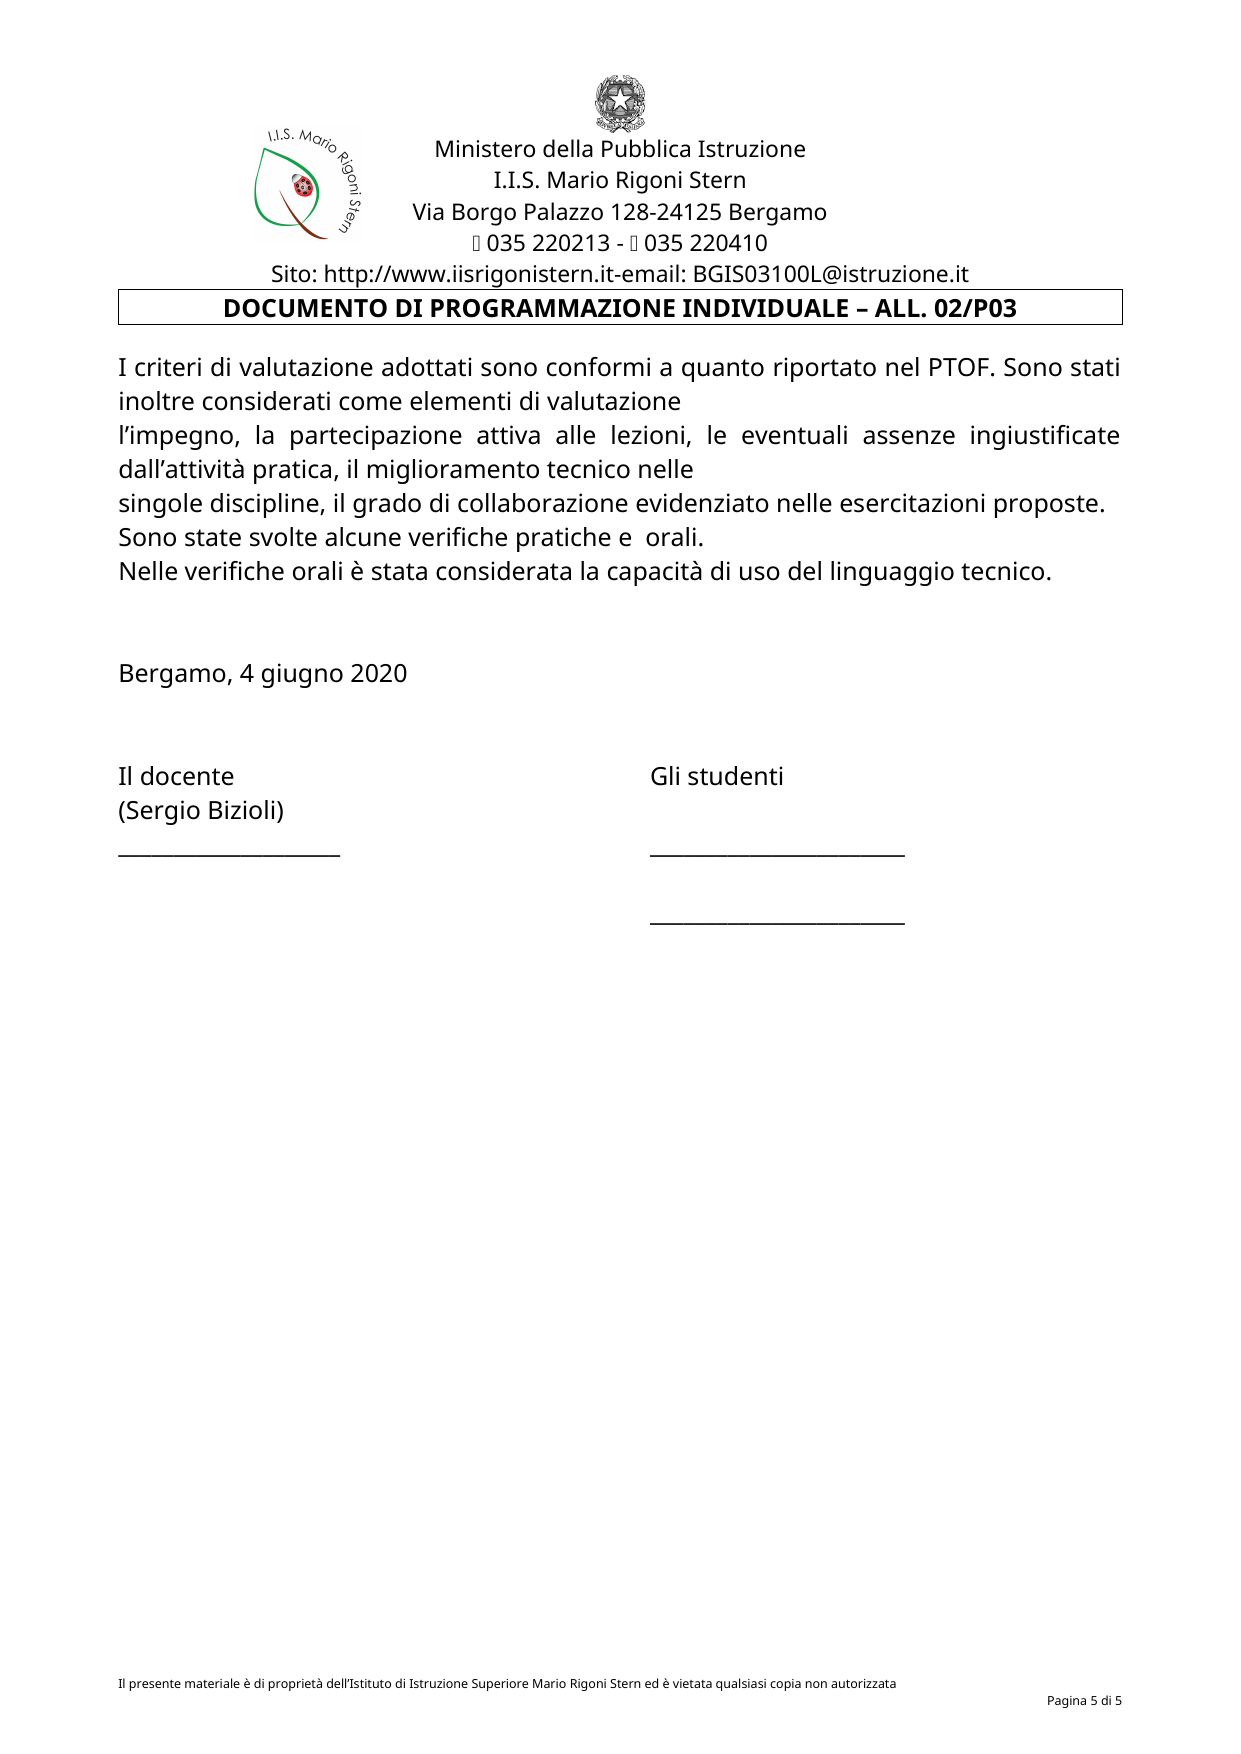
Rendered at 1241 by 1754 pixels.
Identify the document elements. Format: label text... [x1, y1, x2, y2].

text ____________________ _______________________ [118, 826, 1122, 860]
text Il docente Gli studenti [118, 758, 1122, 792]
text Sono state svolte alcune verifiche pratiche e orali. [118, 520, 1122, 554]
text Nelle verifiche orali è stata considerata la capacità di uso del linguaggio tecnico. [118, 554, 1122, 588]
picture [254, 125, 363, 244]
text l’impegno, la partecipazione attiva alle lezioni, le eventuali assenze ingiustificate dall’attività pratica, il miglioramento tecnico nelle [118, 418, 1122, 486]
text I criteri di valutazione adottati sono conformi a quanto riportato nel PTOF. Sono stati inoltre considerati come elementi di valutazione [118, 349, 1122, 418]
text (Sergio Bizioli) [118, 792, 1122, 826]
text Bergamo, 4 giugno 2020 [118, 656, 1122, 690]
text _______________________ [118, 894, 1122, 928]
picture [595, 75, 646, 133]
text singole discipline, il grado di collaborazione evidenziato nelle esercitazioni proposte. [118, 486, 1122, 520]
